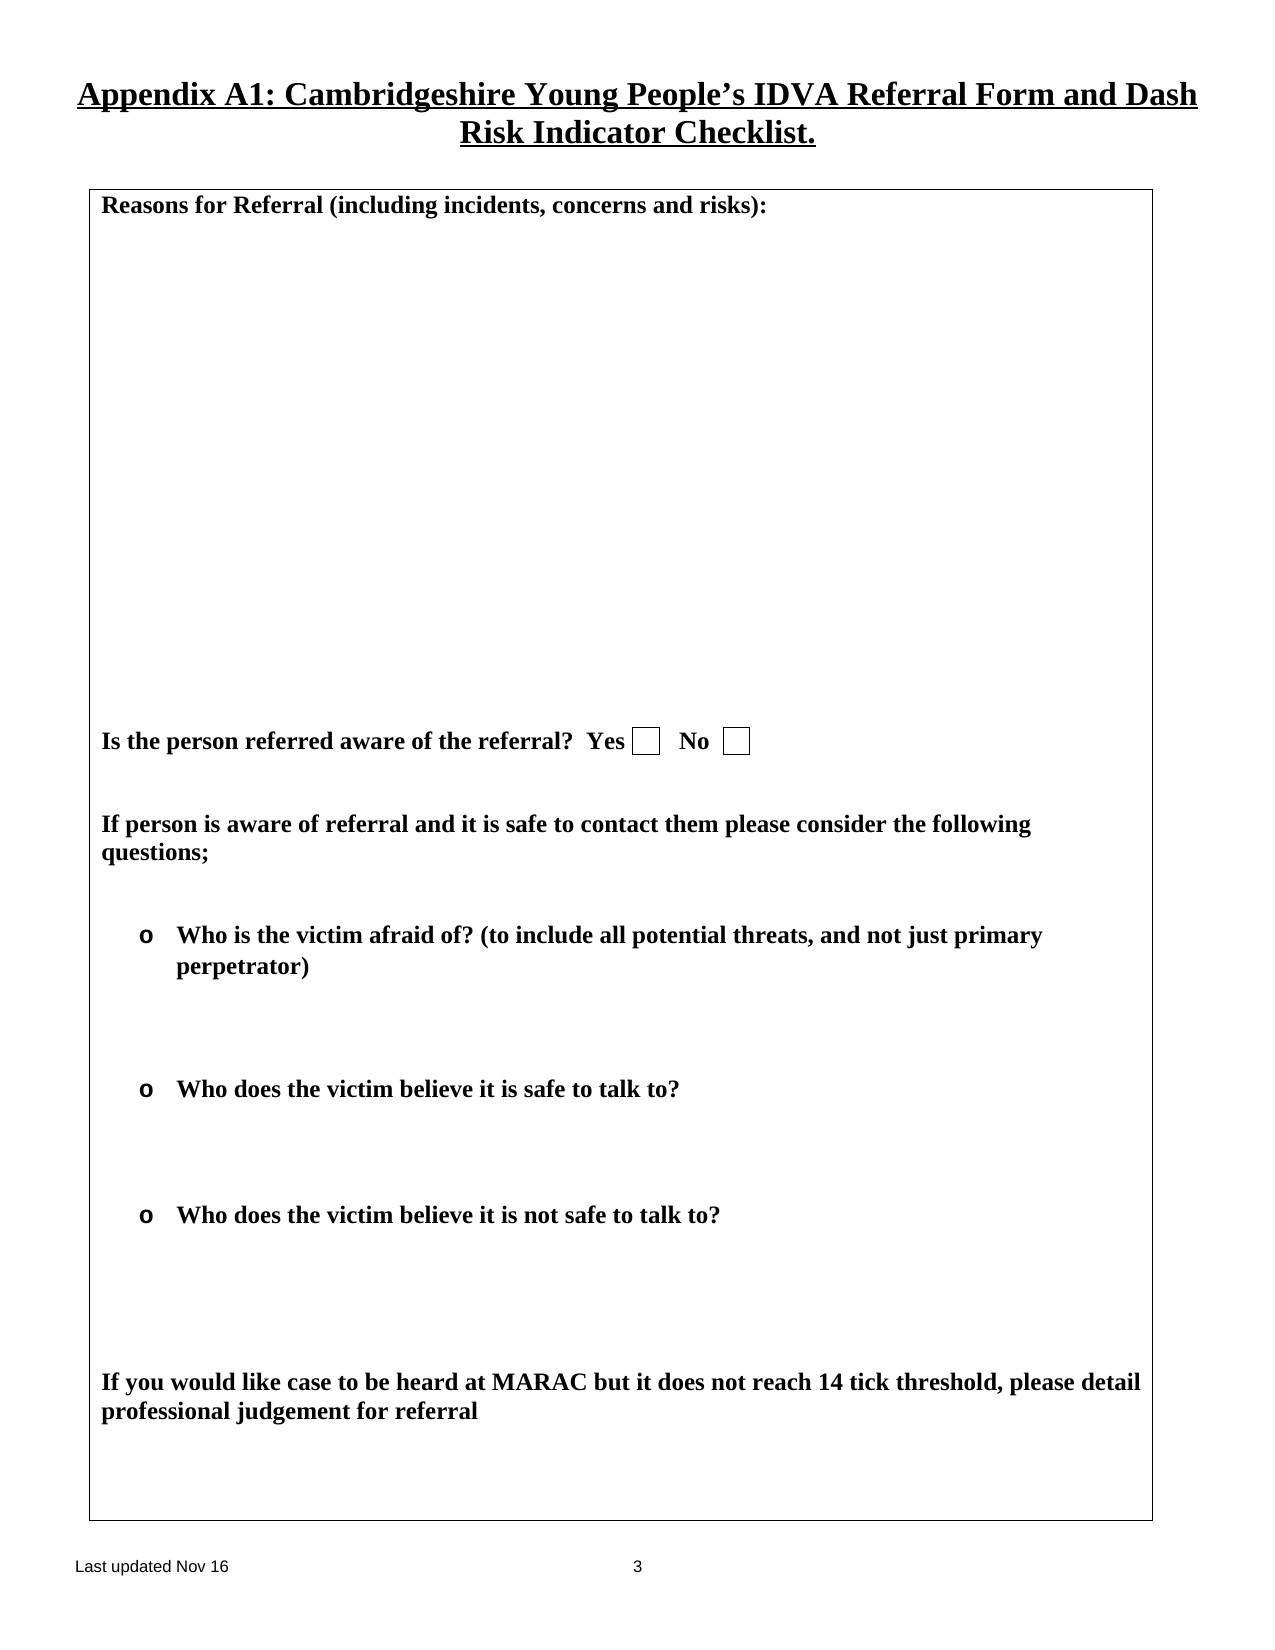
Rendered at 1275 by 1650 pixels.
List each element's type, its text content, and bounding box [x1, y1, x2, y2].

table_cell Reasons for Referral (including incidents, concerns and risks): Is the person referred aware of the referral? Yes No If person is aware of referral and it is safe to contact them please consider the following questions; Who is the victim afraid of? (to include all potential threats, and not just primary perpetrator) Who does the victim believe it is safe to talk to? Who does the victim believe it is not safe to talk to? If you would like case to be heard at MARAC but it does not reach 14 tick threshold, please detail professional judgement for referral [90, 190, 1152, 1520]
